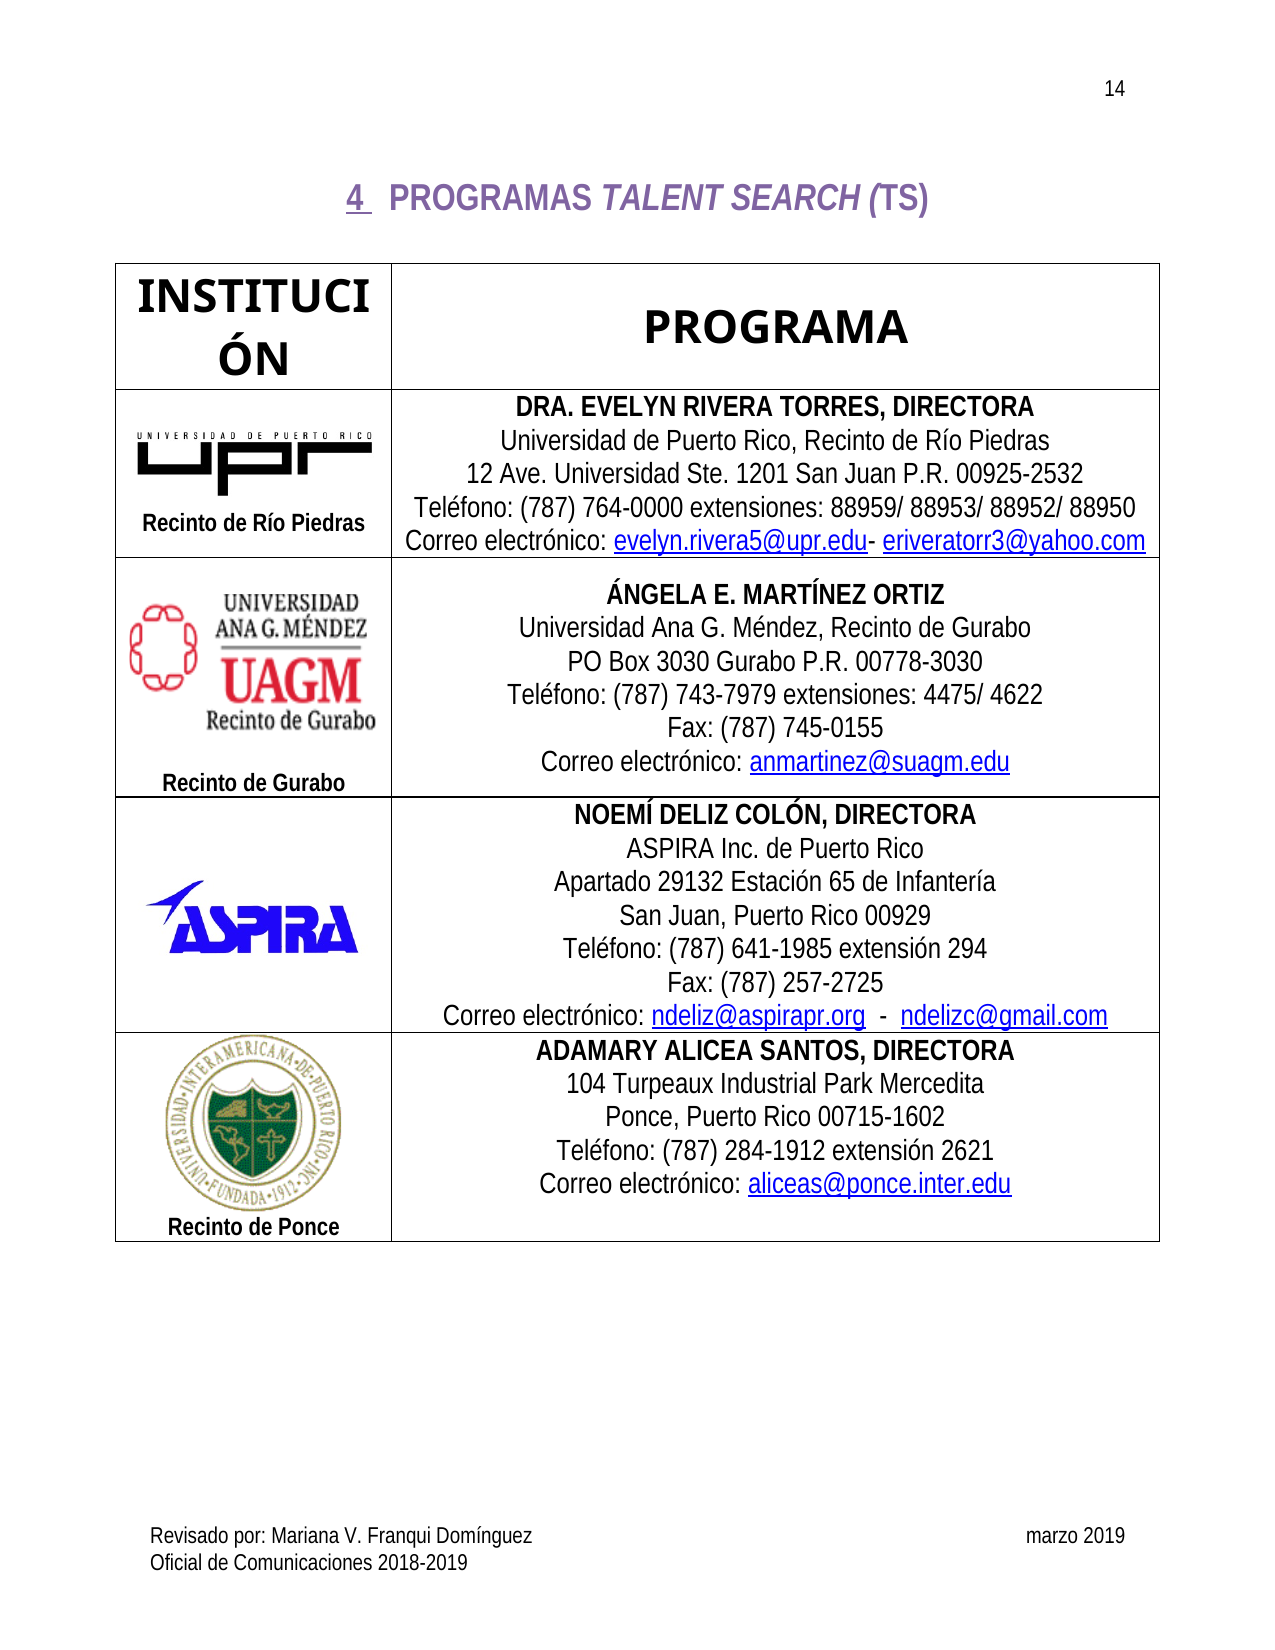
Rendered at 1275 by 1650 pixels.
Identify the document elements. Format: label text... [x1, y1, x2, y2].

table_header PROGRAMA [392, 264, 1159, 388]
table_cell Recinto de Río Piedras [116, 390, 391, 557]
subtitle 4 PROGRAMAS TALENT SEARCH (TS) [150, 175, 1125, 218]
table_cell Recinto de Gurabo [116, 558, 391, 796]
table_cell ADAMARY ALICEA SANTOS, DIRECTORA 104 Turpeaux Industrial Park Mercedita Ponce, Puerto Rico 00715-1602 Teléfono: (787) 284-1912 extensión 2621 Correo electrónico: aliceas@ponce.inter.edu [392, 1033, 1159, 1241]
table_cell Recinto de Ponce [116, 1033, 391, 1241]
table_header INSTITUCIÓN [116, 264, 391, 388]
table_cell [116, 798, 391, 1032]
table_cell DRA. EVELYN RIVERA TORRES, DIRECTORA Universidad de Puerto Rico, Recinto de Río Piedras 12 Ave. Universidad Ste. 1201 San Juan P.R. 00925-2532 Teléfono: (787) 764-0000 extensiones: 88959/ 88953/ 88952/ 88950 Correo electrónico: evelyn.rivera5@upr.edu- eriveratorr3@yahoo.com [392, 390, 1159, 557]
table_cell ÁNGELA E. MARTÍNEZ ORTIZ Universidad Ana G. Méndez, Recinto de Gurabo PO Box 3030 Gurabo P.R. 00778-3030 Teléfono: (787) 743-7979 extensiones: 4475/ 4622 Fax: (787) 745-0155 Correo electrónico: anmartinez@suagm.edu [392, 558, 1159, 796]
table_cell NOEMÍ DELIZ COLÓN, DIRECTORA ASPIRA Inc. de Puerto Rico Apartado 29132 Estación 65 de Infantería San Juan, Puerto Rico 00929 Teléfono: (787) 641-1985 extensión 294 Fax: (787) 257-2725 Correo electrónico: ndeliz@aspirapr.org - ndelizc@gmail.com [392, 798, 1159, 1032]
picture [137, 867, 370, 962]
picture [163, 1032, 344, 1213]
picture [127, 409, 381, 509]
